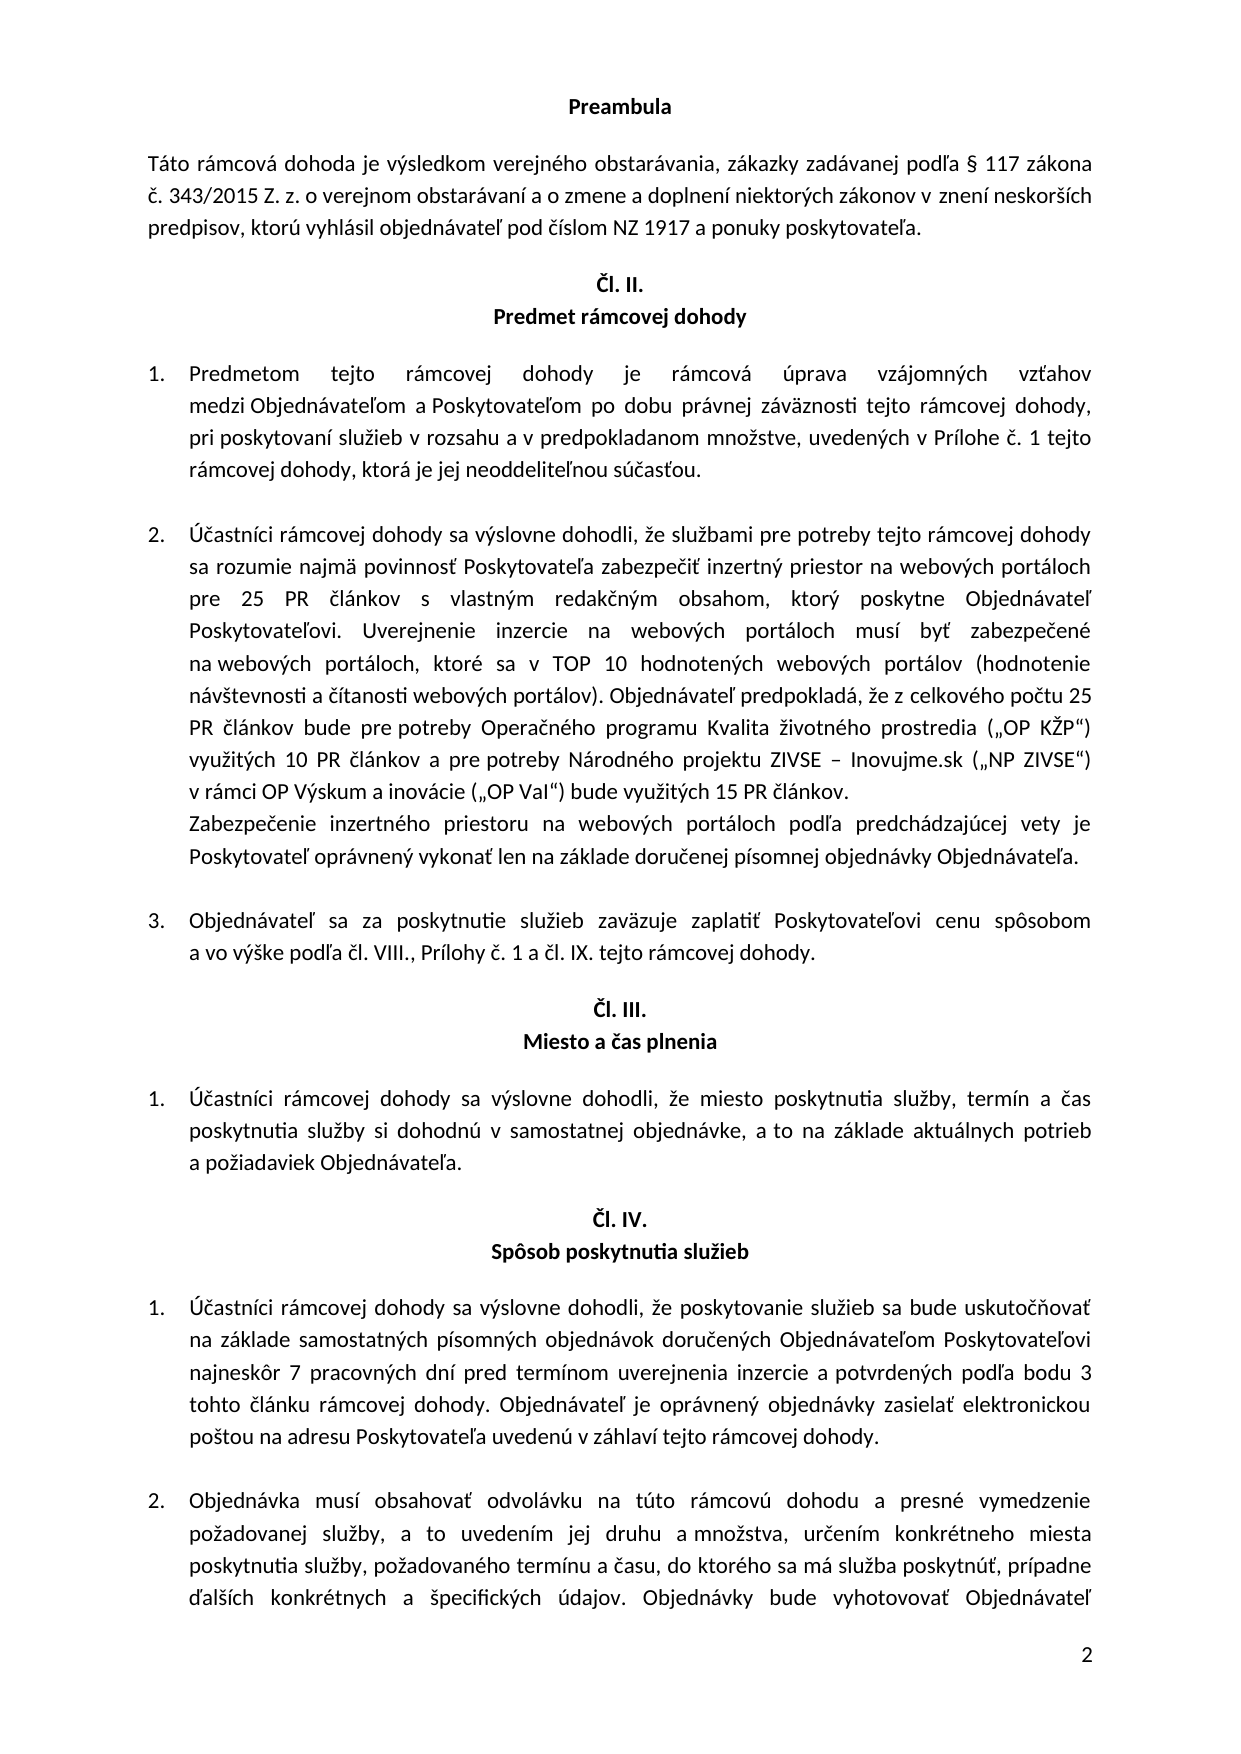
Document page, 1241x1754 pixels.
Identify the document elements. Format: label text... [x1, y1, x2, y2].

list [148, 1486, 1092, 1611]
list Účastníci rámcovej dohody sa výslovne dohodli, že službami pre potreby tejto rámcovej dohody sa rozumie najmä povinnosť Poskytovateľa zabezpečiť inzertný priestor na webových portáloch pre 25 PR článkov s vlastným redakčným obsahom, ktorý poskytne Objednávateľ Poskytovateľovi. Uverejnenie inzercie na webových portáloch musí byť zabezpečené na webových portáloch, ktoré sa v TOP 10 hodnotených webových portálov (hodnotenie návštevnosti a čítanosti webových portálov). Objednávateľ predpokladá, že z celkového počtu 25 PR článkov bude pre potreby Operačného programu Kvalita životného prostredia („OP KŽP“) využitých 10 PR článkov a pre potreby Národného projektu ZIVSE – Inovujme.sk („NP ZIVSE“) v rámci OP Výskum a inovácie („OP VaI“) bude využitých 15 PR článkov. [148, 520, 1092, 805]
text Miesto a čas plnenia [148, 1027, 1092, 1055]
list Objednávateľ sa za poskytnutie služieb zaväzuje zaplatiť Poskytovateľovi cenu spôsobom a vo výške podľa čl. VIII., Prílohy č. 1 a čl. IX. tejto rámcovej dohody. [148, 906, 1092, 966]
text Preambula [148, 92, 1092, 120]
list Účastníci rámcovej dohody sa výslovne dohodli, že poskytovanie služieb sa bude uskutočňovať na základe samostatných písomných objednávok doručených Objednávateľom Poskytovateľovi najneskôr 7 pracovných dní pred termínom uverejnenia inzercie a potvrdených podľa bodu 3 tohto článku rámcovej dohody. Objednávateľ je oprávnený objednávky zasielať elektronickou poštou na adresu Poskytovateľa uvedenú v záhlaví tejto rámcovej dohody. [148, 1293, 1092, 1450]
subtitle Čl. II. [148, 271, 1092, 299]
list Účastníci rámcovej dohody sa výslovne dohodli, že miesto poskytnutia služby, termín a čas poskytnutia služby si dohodnú v samostatnej objednávke, a to na základe aktuálnych potrieb a požiadaviek Objednávateľa. [148, 1084, 1092, 1176]
list Predmetom tejto rámcovej dohody je rámcová úprava vzájomných vzťahov medzi Objednávateľom a Poskytovateľom po dobu právnej záväznosti tejto rámcovej dohody, pri poskytovaní služieb v rozsahu a v predpokladanom množstve, uvedených v Prílohe č. 1 tejto rámcovej dohody, ktorá je jej neoddeliteľnou súčasťou. [148, 359, 1092, 483]
subtitle Čl. III. [148, 996, 1092, 1023]
text Predmet rámcovej dohody [148, 302, 1092, 330]
text Spôsob poskytnutia služieb [148, 1237, 1092, 1265]
list Zabezpečenie inzertného priestoru na webových portáloch podľa predchádzajúcej vety je Poskytovateľ oprávnený vykonať len na základe doručenej písomnej objednávky Objednávateľa. [189, 809, 1092, 870]
text Táto rámcová dohoda je výsledkom verejného obstarávania, zákazky zadávanej podľa § 117 zákona č. 343/2015 Z. z. o verejnom obstarávaní a o zmene a doplnení niektorých zákonov v znení neskorších predpisov, ktorú vyhlásil objednávateľ pod číslom NZ 1917 a ponuky poskytovateľa. [148, 149, 1092, 241]
subtitle Čl. IV. [148, 1206, 1092, 1234]
